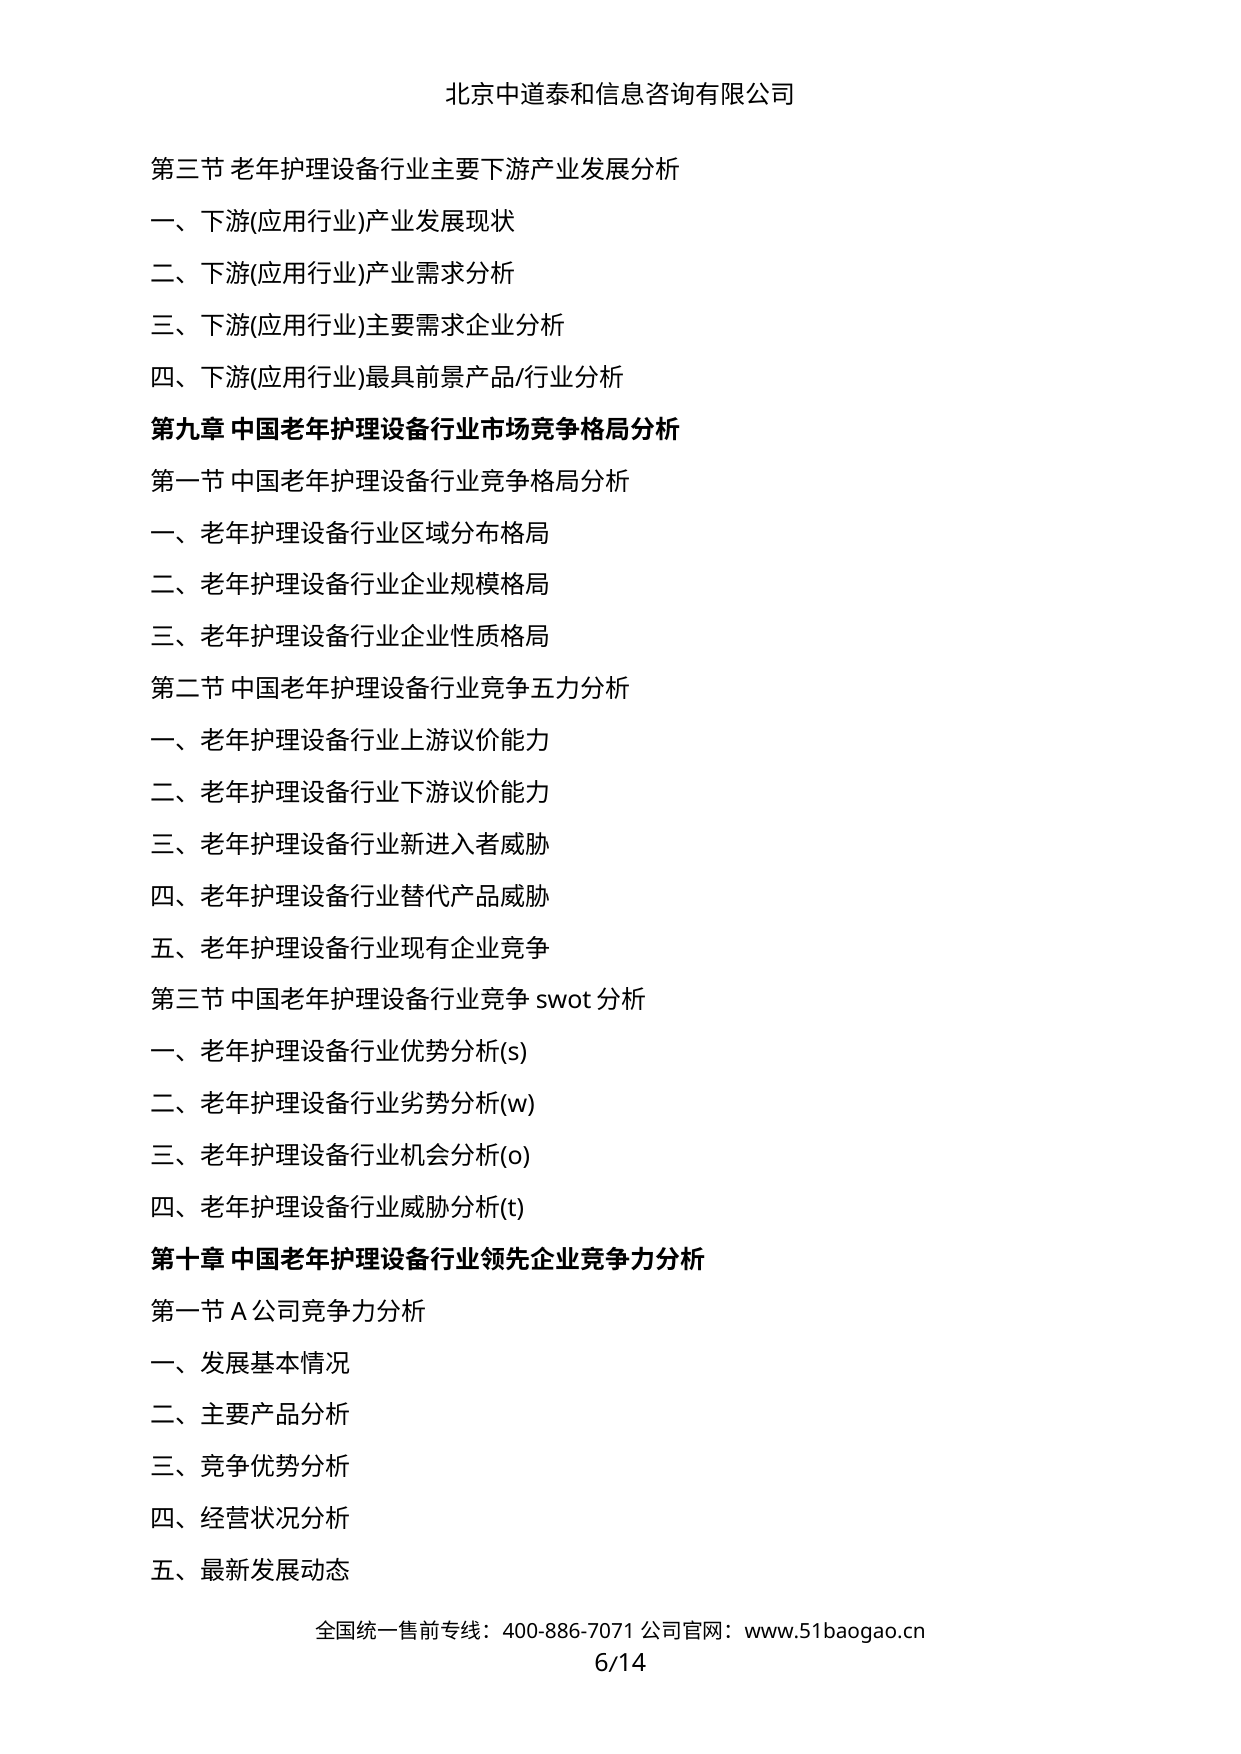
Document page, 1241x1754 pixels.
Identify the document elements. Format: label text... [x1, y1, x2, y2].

text 四、下游(应用行业)最具前景产品/行业分析 [150, 357, 1090, 394]
text 五、最新发展动态 [150, 1551, 1090, 1587]
text 第三节 中国老年护理设备行业竞争swot分析 [150, 980, 1090, 1016]
text 二、老年护理设备行业下游议价能力 [150, 772, 1090, 809]
text 一、下游(应用行业)产业发展现状 [150, 202, 1090, 238]
text 一、老年护理设备行业区域分布格局 [150, 513, 1090, 549]
text 第一节 A公司竞争力分析 [150, 1291, 1090, 1327]
text 三、下游(应用行业)主要需求企业分析 [150, 306, 1090, 342]
text 一、老年护理设备行业上游议价能力 [150, 721, 1090, 757]
text 四、老年护理设备行业威胁分析(t) [150, 1187, 1090, 1224]
text 三、老年护理设备行业新进入者威胁 [150, 824, 1090, 861]
text 第十章 中国老年护理设备行业领先企业竞争力分析 [150, 1239, 1090, 1276]
text 四、经营状况分析 [150, 1499, 1090, 1535]
text 二、老年护理设备行业企业规模格局 [150, 565, 1090, 601]
text 第一节 中国老年护理设备行业竞争格局分析 [150, 461, 1090, 497]
text 第二节 中国老年护理设备行业竞争五力分析 [150, 669, 1090, 705]
text 一、发展基本情况 [150, 1343, 1090, 1379]
text 四、老年护理设备行业替代产品威胁 [150, 876, 1090, 912]
text 五、老年护理设备行业现有企业竞争 [150, 928, 1090, 964]
text 一、老年护理设备行业优势分析(s) [150, 1032, 1090, 1068]
text 三、老年护理设备行业企业性质格局 [150, 617, 1090, 653]
text 三、老年护理设备行业机会分析(o) [150, 1136, 1090, 1172]
text 二、主要产品分析 [150, 1395, 1090, 1431]
text 第九章 中国老年护理设备行业市场竞争格局分析 [150, 409, 1090, 446]
text 二、老年护理设备行业劣势分析(w) [150, 1084, 1090, 1120]
text 三、竞争优势分析 [150, 1447, 1090, 1483]
text 二、下游(应用行业)产业需求分析 [150, 254, 1090, 290]
text 第三节 老年护理设备行业主要下游产业发展分析 [150, 150, 1090, 186]
